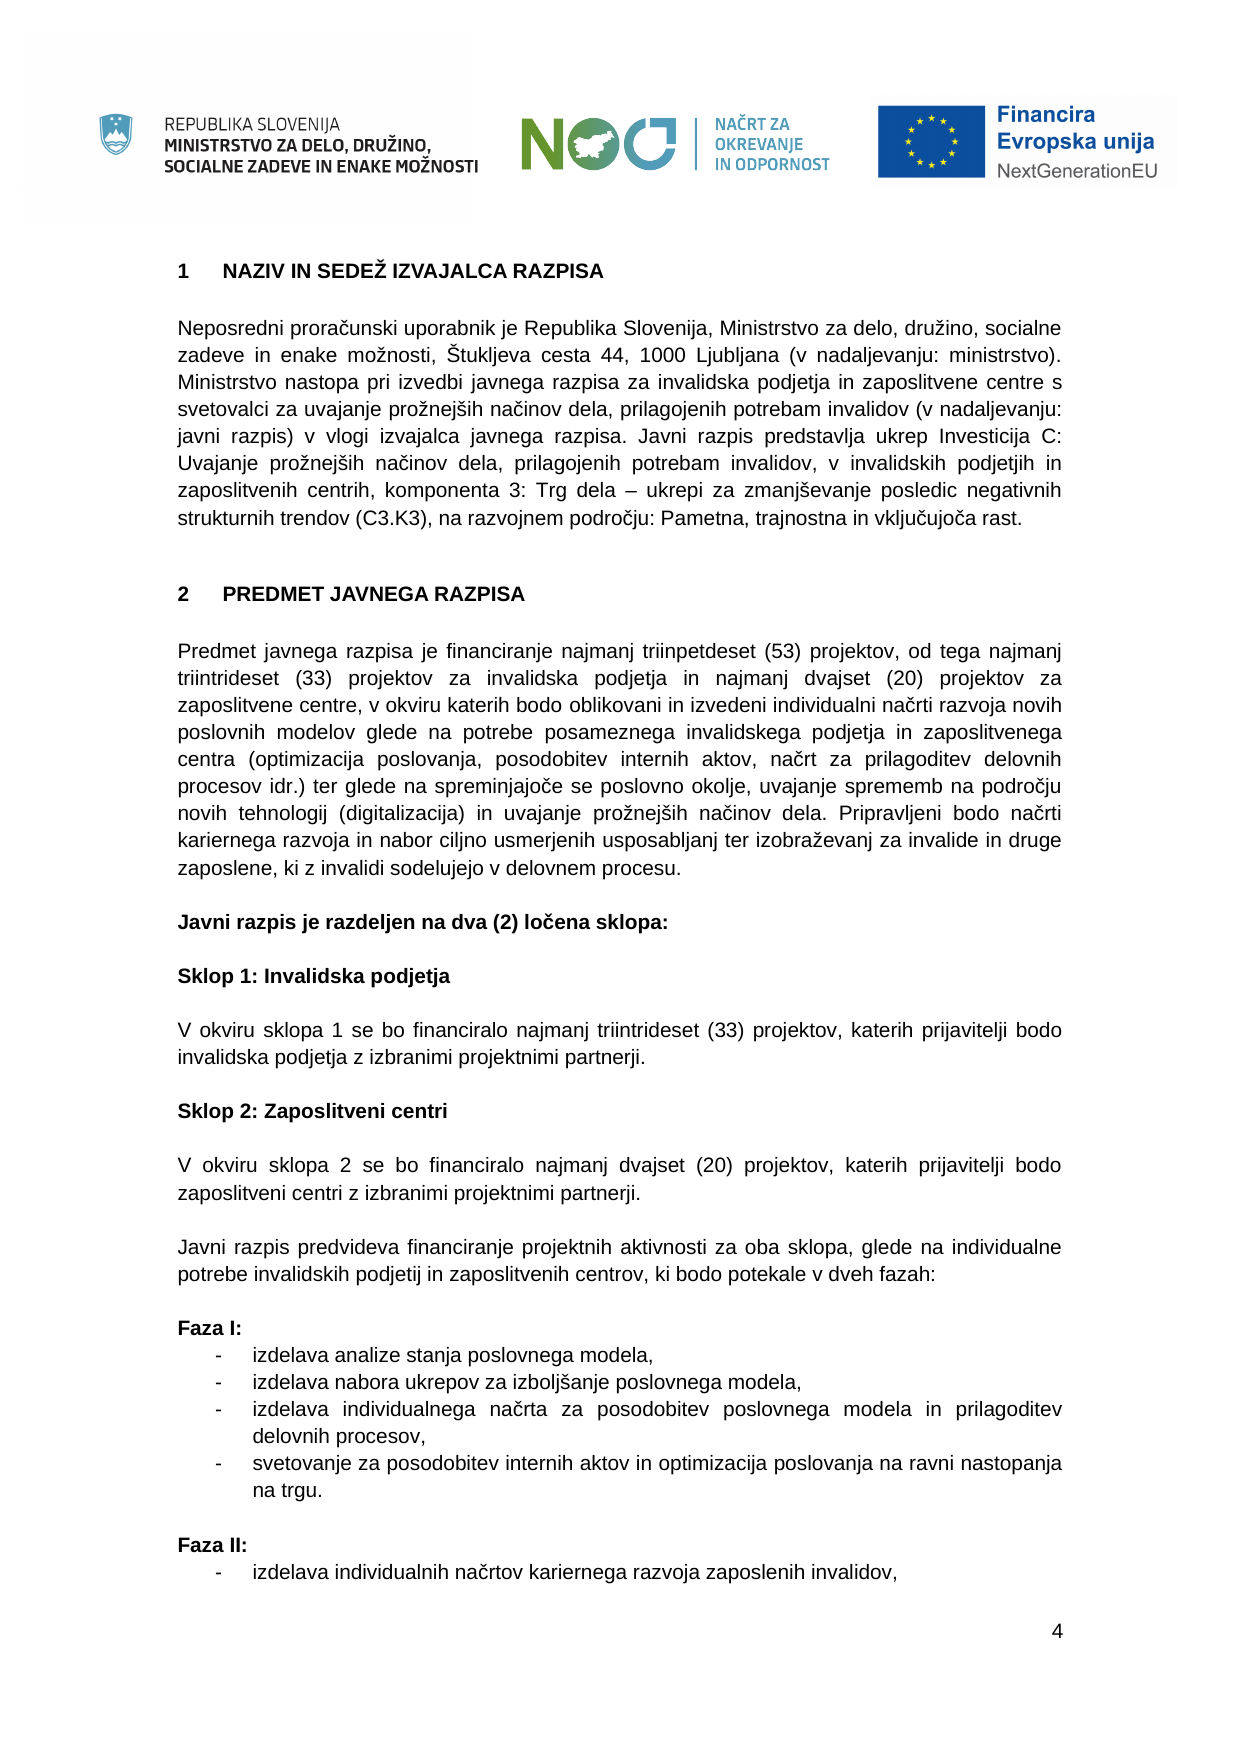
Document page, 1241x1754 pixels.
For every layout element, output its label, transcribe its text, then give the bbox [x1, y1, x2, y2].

list izdelava individualnih načrtov kariernega razvoja zaposlenih invalidov, [215, 1557, 1063, 1584]
subtitle NAZIV IN SEDEŽ IZVAJALCA RAZPISA [177, 256, 1063, 283]
picture [870, 94, 1178, 187]
text Javni razpis je razdeljen na dva (2) ločena sklopa: [177, 907, 1063, 934]
text Faza II: [177, 1530, 1063, 1557]
list svetovanje za posodobitev internih aktov in optimizacija poslovanja na ravni nastopanja na trgu. [215, 1449, 1063, 1503]
list izdelava analize stanja poslovnega modela, [215, 1341, 1063, 1368]
picture [17, 28, 478, 229]
list izdelava nabora ukrepov za izboljšanje poslovnega modela, [215, 1368, 1063, 1395]
text V okviru sklopa 2 se bo financiralo najmanj dvajset (20) projektov, katerih prijavitelji bodo zaposlitveni centri z izbranimi projektnimi partnerji. [177, 1151, 1063, 1205]
picture [521, 112, 830, 172]
text Sklop 1: Invalidska podjetja [177, 962, 1063, 989]
text Faza I: [177, 1314, 1063, 1341]
text V okviru sklopa 1 se bo financiralo najmanj triintrideset (33) projektov, katerih prijavitelji bodo invalidska podjetja z izbranimi projektnimi partnerji. [177, 1016, 1063, 1070]
text Javni razpis predvideva financiranje projektnih aktivnosti za oba sklopa, glede na individualne potrebe invalidskih podjetij in zaposlitvenih centrov, ki bodo potekale v dveh fazah: [177, 1232, 1063, 1287]
list izdelava individualnega načrta za posodobitev poslovnega modela in prilagoditev delovnih procesov, [215, 1395, 1063, 1449]
subtitle PREDMET JAVNEGA RAZPISA [177, 579, 1063, 606]
text Sklop 2: Zaposlitveni centri [177, 1097, 1063, 1124]
text Neposredni proračunski uporabnik je Republika Slovenija, Ministrstvo za delo, družino, socialne zadeve in enake možnosti, Štukljeva cesta 44, 1000 Ljubljana (v nadaljevanju: ministrstvo). Ministrstvo nastopa pri izvedbi javnega razpisa za invalidska podjetja in zaposlitvene centre s svetovalci za uvajanje prožnejših načinov dela, prilagojenih potrebam invalidov (v nadaljevanju: javni razpis) v vlogi izvajalca javnega razpisa. Javni razpis predstavlja ukrep Investicija C: Uvajanje prožnejših načinov dela, prilagojenih potrebam invalidov, v invalidskih podjetjih in zaposlitvenih centrih, komponenta 3: Trg dela – ukrepi za zmanjševanje posledic negativnih strukturnih trendov (C3.K3), na razvojnem področju: Pametna, trajnostna in vključujoča rast. [177, 314, 1063, 530]
text Predmet javnega razpisa je financiranje najmanj triinpetdeset (53) projektov, od tega najmanj triintrideset (33) projektov za invalidska podjetja in najmanj dvajset (20) projektov za zaposlitvene centre, v okviru katerih bodo oblikovani in izvedeni individualni načrti razvoja novih poslovnih modelov glede na potrebe posameznega invalidskega podjetja in zaposlitvenega centra (optimizacija poslovanja, posodobitev internih aktov, načrt za prilagoditev delovnih procesov idr.) ter glede na spreminjajoče se poslovno okolje, uvajanje sprememb na področju novih tehnologij (digitalizacija) in uvajanje prožnejših načinov dela. Pripravljeni bodo načrti kariernega razvoja in nabor ciljno usmerjenih usposabljanj ter izobraževanj za invalide in druge zaposlene, ki z invalidi sodelujejo v delovnem procesu. [177, 637, 1063, 880]
